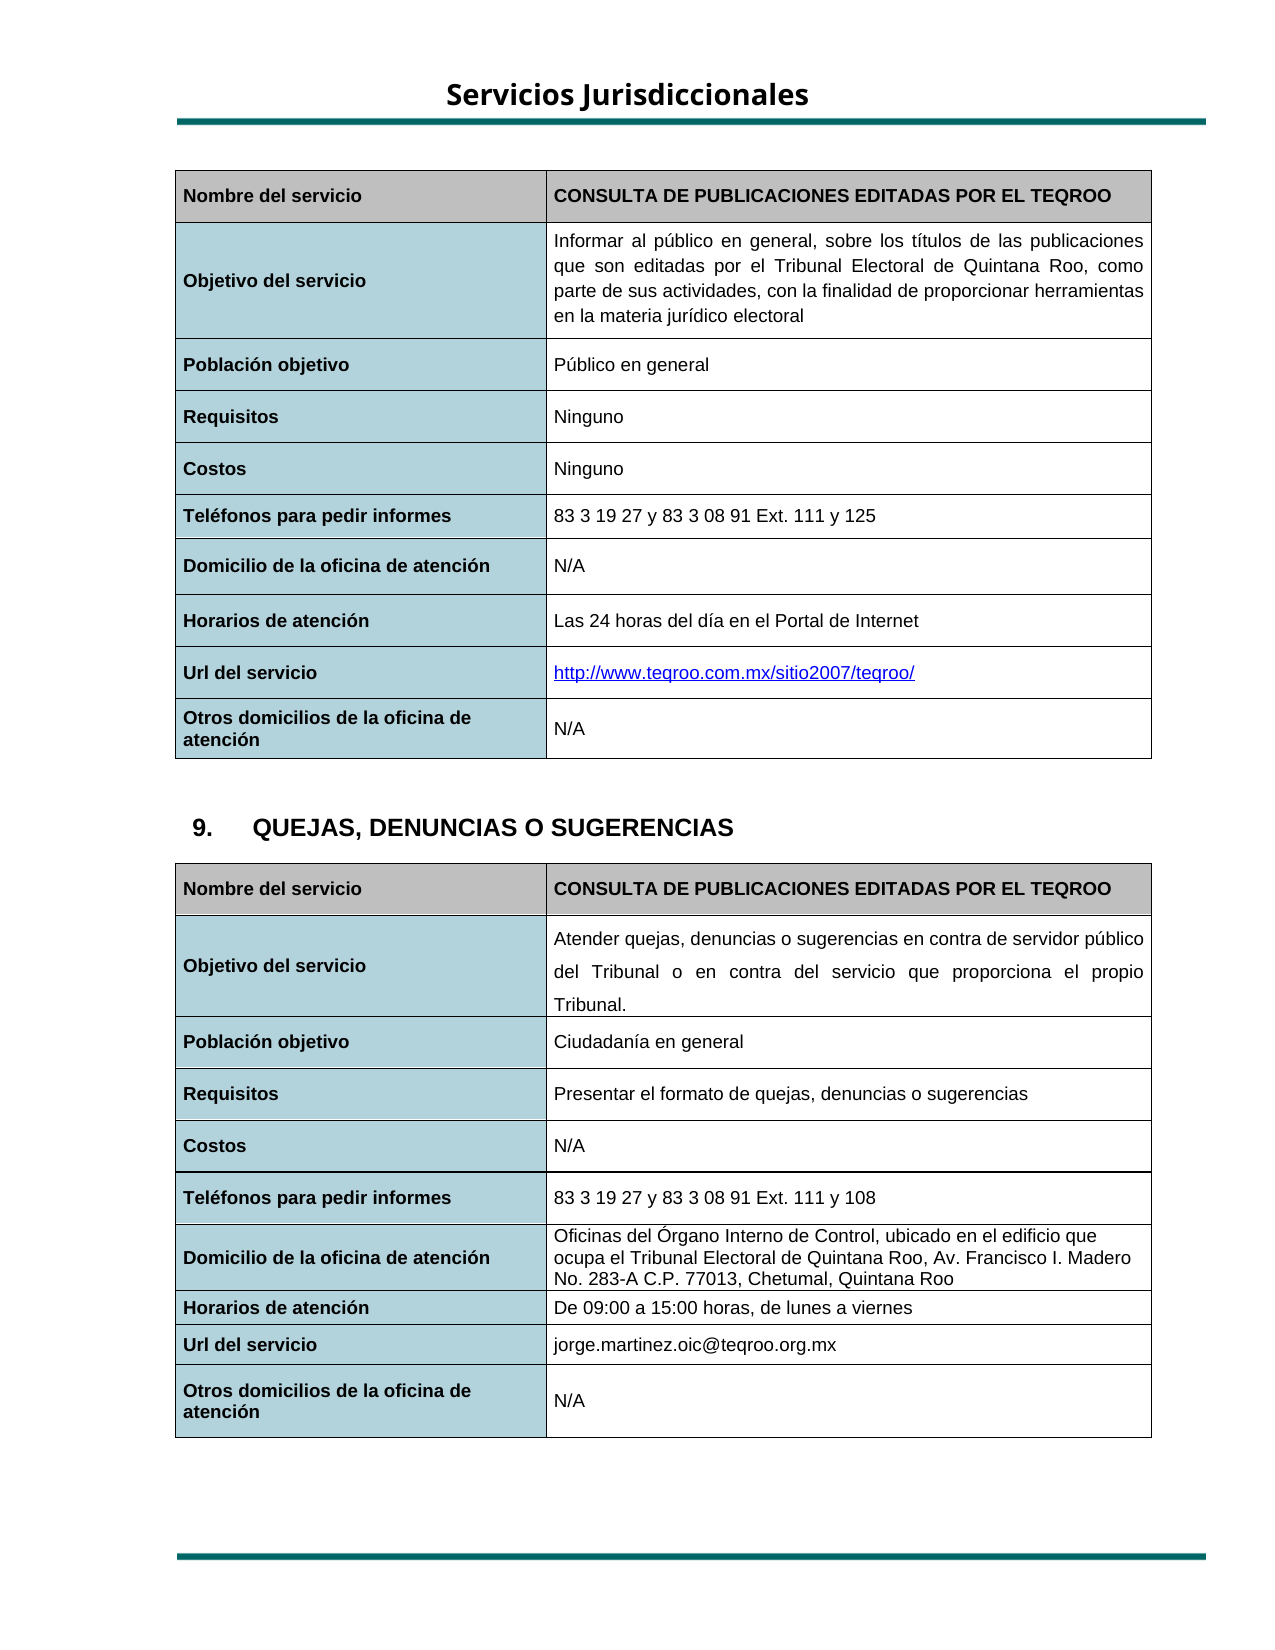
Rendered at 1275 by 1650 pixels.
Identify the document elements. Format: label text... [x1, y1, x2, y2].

table_cell Teléfonos para pedir informes [176, 1173, 546, 1223]
table_header Nombre del servicio [176, 864, 546, 914]
table_cell N/A [547, 539, 1151, 594]
table_cell N/A [547, 1121, 1151, 1171]
table_header Nombre del servicio [176, 171, 546, 222]
table_cell N/A [547, 699, 1151, 758]
table_cell Costos [176, 1121, 546, 1171]
picture [177, 113, 1206, 131]
table_cell Ciudadanía en general [547, 1017, 1151, 1067]
table_header CONSULTA DE PUBLICACIONES EDITADAS POR EL TEQROO [547, 171, 1151, 222]
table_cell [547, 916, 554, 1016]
picture [177, 1548, 1206, 1566]
table_cell jorge.martinez.oic@teqroo.org.mx [547, 1325, 1151, 1364]
table_cell Domicilio de la oficina de atención [176, 1225, 546, 1290]
table_cell Informar al público en general, sobre los títulos de las publicaciones que son editadas por el Tribunal Electoral de Quintana Roo, como parte de sus actividades, con la finalidad de proporcionar herramientas en la materia jurídico electoral [547, 223, 1151, 338]
table_cell Población objetivo [176, 339, 546, 390]
table_cell Url del servicio [176, 647, 546, 698]
table_cell Público en general [547, 339, 1151, 390]
table_cell N/A [547, 1365, 1151, 1437]
table_cell Objetivo del servicio [176, 223, 546, 338]
table_cell Horarios de atención [176, 1291, 546, 1324]
table_cell http://www.teqroo.com.mx/sitio2007/teqroo/ [547, 647, 1151, 698]
table_cell Ninguno [547, 391, 1151, 442]
table_cell Otros domicilios de la oficina de atención [176, 699, 546, 758]
table_cell Población objetivo [176, 1017, 546, 1067]
table_cell Domicilio de la oficina de atención [176, 539, 546, 594]
table_cell Teléfonos para pedir informes [176, 495, 546, 537]
table_cell Otros domicilios de la oficina de atención [176, 1365, 546, 1437]
table_cell 83 3 19 27 y 83 3 08 91 Ext. 111 y 125 [547, 495, 1151, 537]
table_cell Url del servicio [176, 1325, 546, 1364]
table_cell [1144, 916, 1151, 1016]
table_cell De 09:00 a 15:00 horas, de lunes a viernes [547, 1291, 1151, 1324]
table_cell Las 24 horas del día en el Portal de Internet [547, 595, 1151, 646]
table_cell 83 3 19 27 y 83 3 08 91 Ext. 111 y 108 [547, 1173, 1151, 1223]
table_cell Horarios de atención [176, 595, 546, 646]
table_cell Requisitos [176, 391, 546, 442]
table_cell Ninguno [547, 443, 1151, 494]
list QUEJAS, DENUNCIAS O SUGERENCIAS [192, 813, 1078, 842]
table_cell Oficinas del Órgano Interno de Control, ubicado en el edificio que ocupa el Tribunal Electoral de Quintana Roo, Av. Francisco I. Madero No. 283-A C.P. 77013, Chetumal, Quintana Roo [547, 1225, 1151, 1290]
table_header CONSULTA DE PUBLICACIONES EDITADAS POR EL TEQROO [547, 864, 1151, 914]
table_cell Costos [176, 443, 546, 494]
table_cell Objetivo del servicio [176, 916, 546, 1016]
table_cell Presentar el formato de quejas, denuncias o sugerencias [547, 1069, 1151, 1119]
table_cell Requisitos [176, 1069, 546, 1119]
